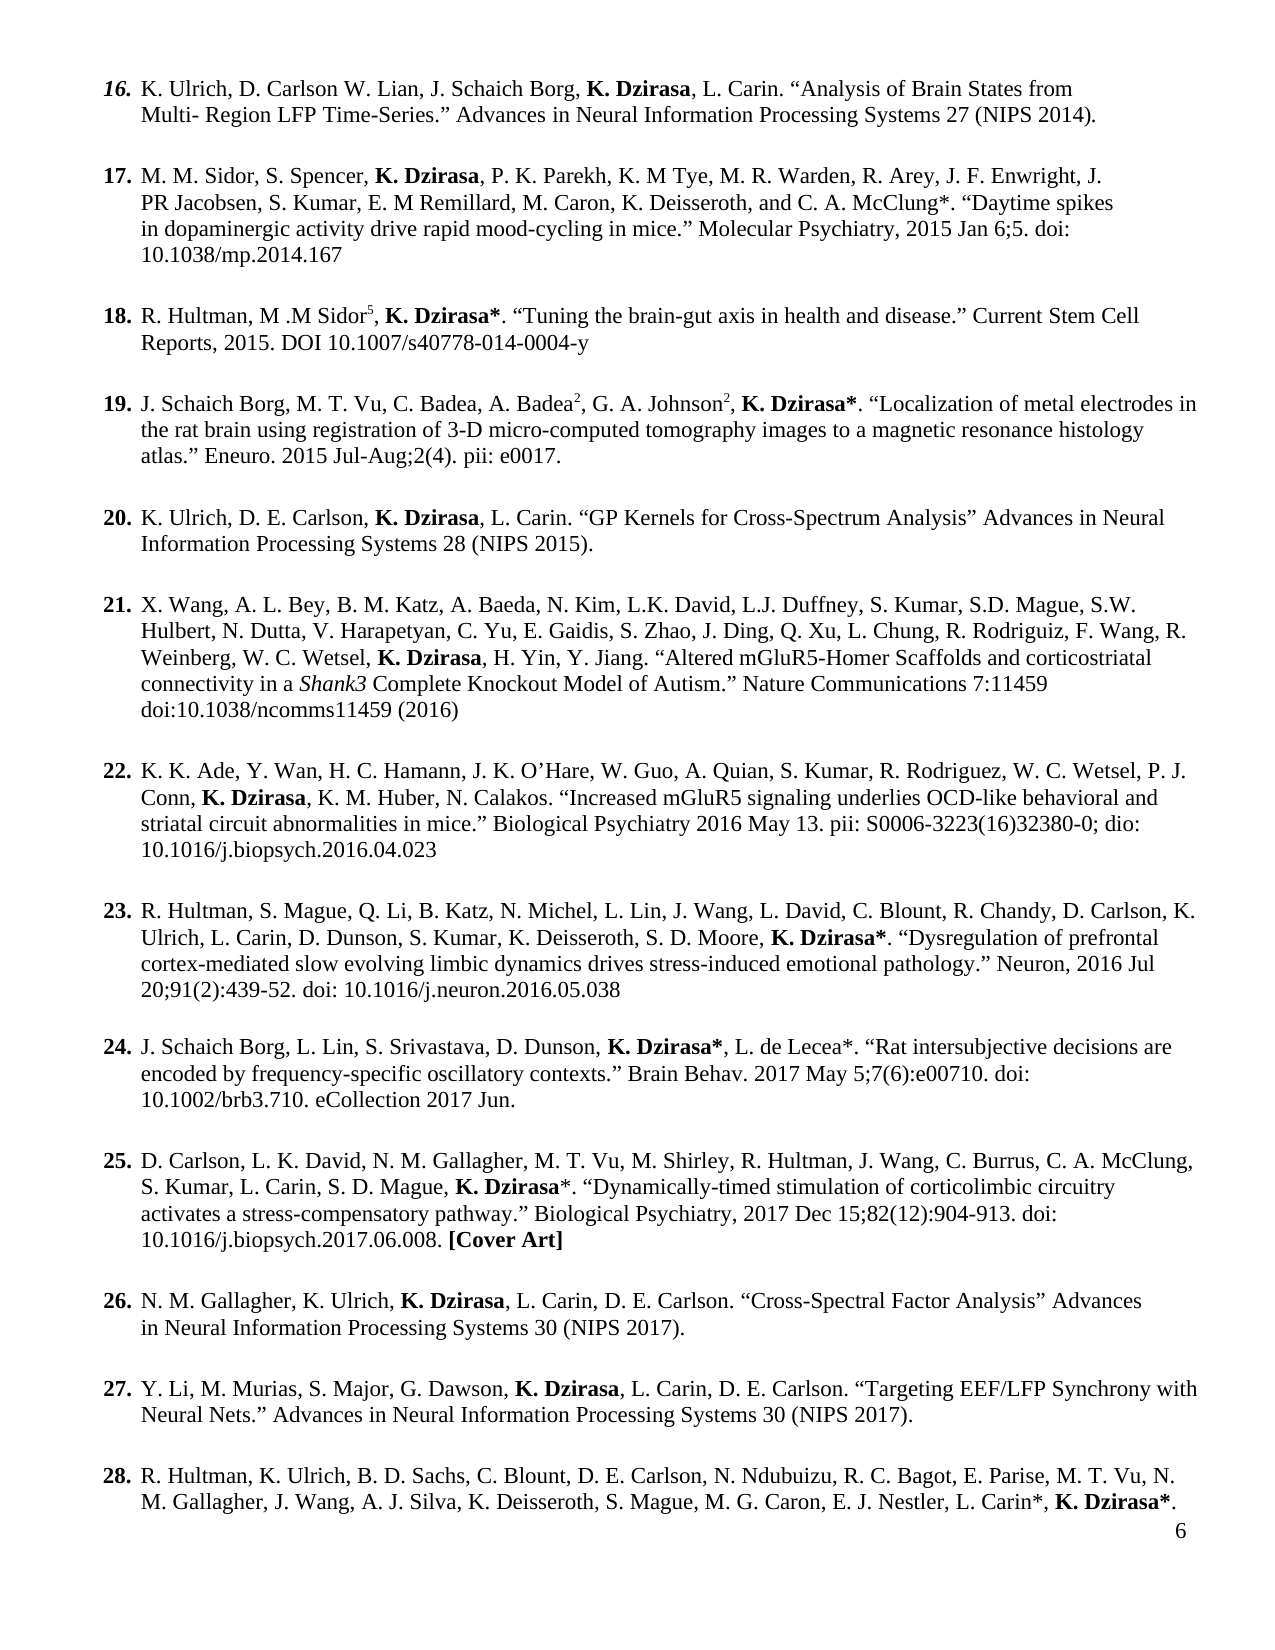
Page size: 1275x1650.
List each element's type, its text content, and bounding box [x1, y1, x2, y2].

list J. Schaich Borg, L. Lin, S. Srivastava, D. Dunson, K. Dzirasa*, L. de Lecea*. “Rat intersubjective decisions are encoded by frequency-specific oscillatory contexts.” Brain Behav. 2017 May 5;7(6):e00710. doi: 10.1002/brb3.710. eCollection 2017 Jun. [103, 1033, 1173, 1112]
list J. Schaich Borg, M. T. Vu, C. Badea, A. Badea2, G. A. Johnson2, K. Dzirasa*. “Localization of metal electrodes in the rat brain using registration of 3-D micro-computed tomography images to a magnetic resonance histology atlas.” Eneuro. 2015 Jul-Aug;2(4). pii: e0017. [103, 390, 1199, 469]
text M. Gallagher, J. Wang, A. J. Silva, K. Deisseroth, S. Mague, M. G. Caron, E. J. Nestler, L. Carin*, K. Dzirasa*. [60, 1488, 1176, 1515]
list R. Hultman, K. Ulrich, B. D. Sachs, C. Blount, D. E. Carlson, N. Ndubuizu, R. C. Bagot, E. Parise, M. T. Vu, N. [60, 1462, 1175, 1488]
list X. Wang, A. L. Bey, B. M. Katz, A. Baeda, N. Kim, L.K. David, L.J. Duffney, S. Kumar, S.D. Mague, S.W. Hulbert, N. Dutta, V. Harapetyan, C. Yu, E. Gaidis, S. Zhao, J. Ding, Q. Xu, L. Chung, R. Rodriguiz, F. Wang, R. Weinberg, W. C. Wetsel, K. Dzirasa, H. Yin, Y. Jiang. “Altered mGluR5-Homer Scaffolds and corticostriatal connectivity in a Shank3 Complete Knockout Model of Autism.” Nature Communications 7:11459 doi:10.1038/ncomms11459 (2016) [103, 591, 1188, 723]
list R. Hultman, M .M Sidor5, K. Dzirasa*. “Tuning the brain-gut axis in health and disease.” Current Stem Cell Reports, 2015. DOI 10.1007/s40778-014-0004-y [103, 302, 1139, 355]
list R. Hultman, S. Mague, Q. Li, B. Katz, N. Michel, L. Lin, J. Wang, L. David, C. Blount, R. Chandy, D. Carlson, K. Ulrich, L. Carin, D. Dunson, S. Kumar, K. Deisseroth, S. D. Moore, K. Dzirasa*. “Dysregulation of prefrontal cortex-mediated slow evolving limbic dynamics drives stress-induced emotional pathology.” Neuron, 2016 Jul 20;91(2):439-52. doi: 10.1016/j.neuron.2016.05.038 [103, 897, 1196, 1003]
list D. Carlson, L. K. David, N. M. Gallagher, M. T. Vu, M. Shirley, R. Hultman, J. Wang, C. Burrus, C. A. McClung, [103, 1147, 1212, 1173]
list M. M. Sidor, S. Spencer, K. Dzirasa, P. K. Parekh, K. M Tye, M. R. Warden, R. Arey, J. F. Enwright, J. PR Jacobsen, S. Kumar, E. M Remillard, M. Caron, K. Deisseroth, and C. A. McClung*. “Daytime spikes in dopaminergic activity drive rapid mood-cycling in mice.” Molecular Psychiatry, 2015 Jan 6;5. doi: 10.1038/mp.2014.167 [103, 162, 1136, 268]
list K. Ulrich, D. E. Carlson, K. Dzirasa, L. Carin. “GP Kernels for Cross-Spectrum Analysis” Advances in Neural Information Processing Systems 28 (NIPS 2015). [103, 503, 1165, 556]
text S. Kumar, L. Carin, S. D. Mague, K. Dzirasa*. “Dynamically-timed stimulation of corticolimbic circuitry activates a stress-compensatory pathway.” Biological Psychiatry, 2017 Dec 15;82(12):904-913. doi: 10.1016/j.biopsych.2017.06.008. [Cover Art] [141, 1173, 1118, 1252]
list Y. Li, M. Murias, S. Major, G. Dawson, K. Dzirasa, L. Carin, D. E. Carlson. “Targeting EEF/LFP Synchrony with Neural Nets.” Advances in Neural Information Processing Systems 30 (NIPS 2017). [103, 1374, 1198, 1427]
list K. Ulrich, D. Carlson W. Lian, J. Schaich Borg, K. Dzirasa, L. Carin. “Analysis of Brain States from Multi- Region LFP Time-Series.” Advances in Neural Information Processing Systems 27 (NIPS 2014). [103, 75, 1137, 128]
list K. K. Ade, Y. Wan, H. C. Hamann, J. K. O’Hare, W. Guo, A. Quian, S. Kumar, R. Rodriguez, W. C. Wetsel, P. J. Conn, K. Dzirasa, K. M. Huber, N. Calakos. “Increased mGluR5 signaling underlies OCD-like behavioral and striatal circuit abnormalities in mice.” Biological Psychiatry 2016 May 13. pii: S0006-3223(16)32380-0; dio: 10.1016/j.biopsych.2016.04.023 [103, 757, 1188, 863]
list N. M. Gallagher, K. Ulrich, K. Dzirasa, L. Carin, D. E. Carlson. “Cross-Spectral Factor Analysis” Advances in Neural Information Processing Systems 30 (NIPS 2017). [103, 1287, 1165, 1340]
